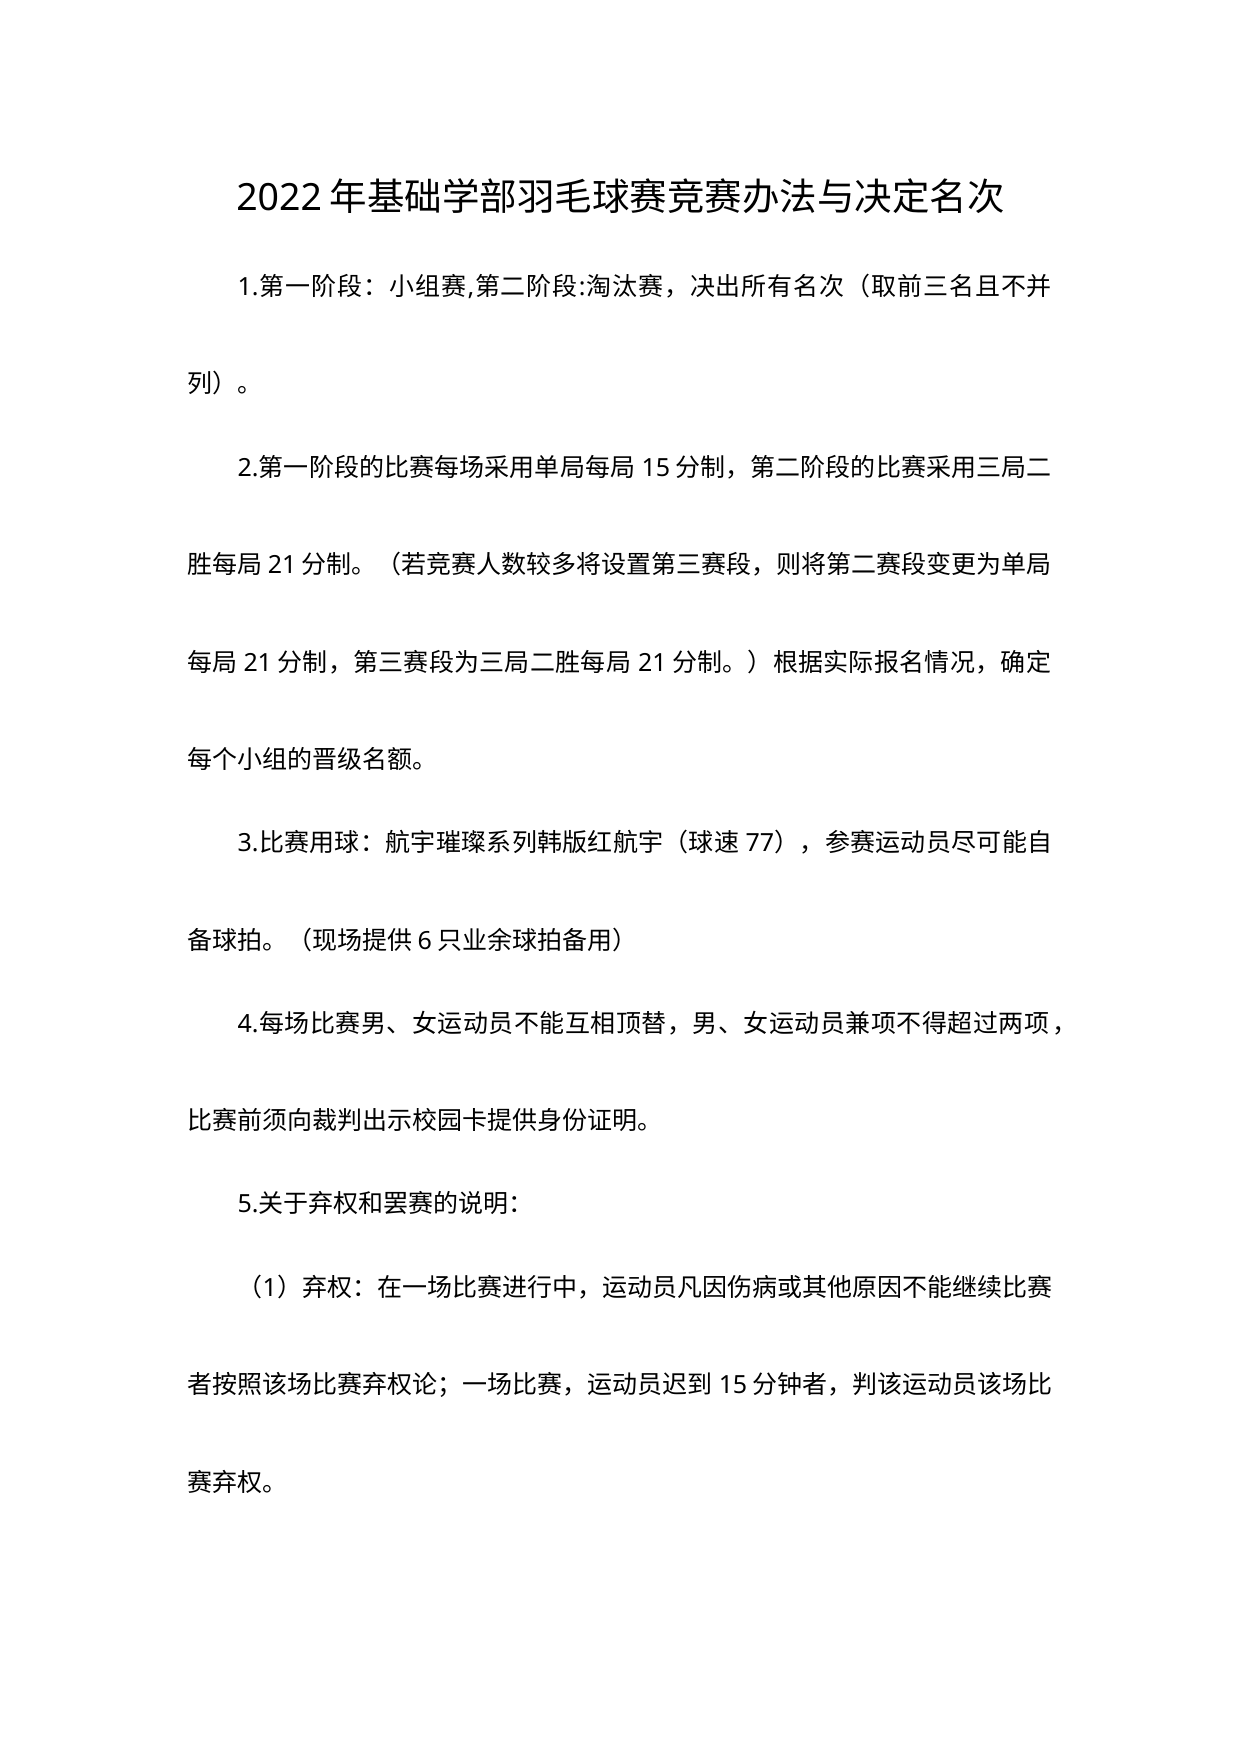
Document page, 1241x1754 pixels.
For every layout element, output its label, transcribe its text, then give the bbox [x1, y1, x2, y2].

text 1.第一阶段：小组赛,第二阶段:淘汰赛，决出所有名次（取前三名且不并列）。 [187, 252, 1053, 414]
text 4.每场比赛男、女运动员不能互相顶替，男、女运动员兼项不得超过两项，比赛前须向裁判出示校园卡提供身份证明。 [187, 989, 1053, 1151]
text 5.关于弃权和罢赛的说明： [187, 1169, 1053, 1234]
text 2022年基础学部羽毛球赛竞赛办法与决定名次 [187, 162, 1053, 227]
text 3.比赛用球：航宇璀璨系列韩版红航宇（球速77），参赛运动员尽可能自备球拍。（现场提供6只业余球拍备用） [187, 808, 1053, 971]
text （1）弃权：在一场比赛进行中，运动员凡因伤病或其他原因不能继续比赛者按照该场比赛弃权论；一场比赛，运动员迟到15分钟者，判该运动员该场比赛弃权。 [187, 1253, 1053, 1513]
text 2.第一阶段的比赛每场采用单局每局15分制，第二阶段的比赛采用三局二胜每局21分制。（若竞赛人数较多将设置第三赛段，则将第二赛段变更为单局每局21分制，第三赛段为三局二胜每局21分制。）根据实际报名情况，确定每个小组的晋级名额。 [187, 433, 1053, 790]
